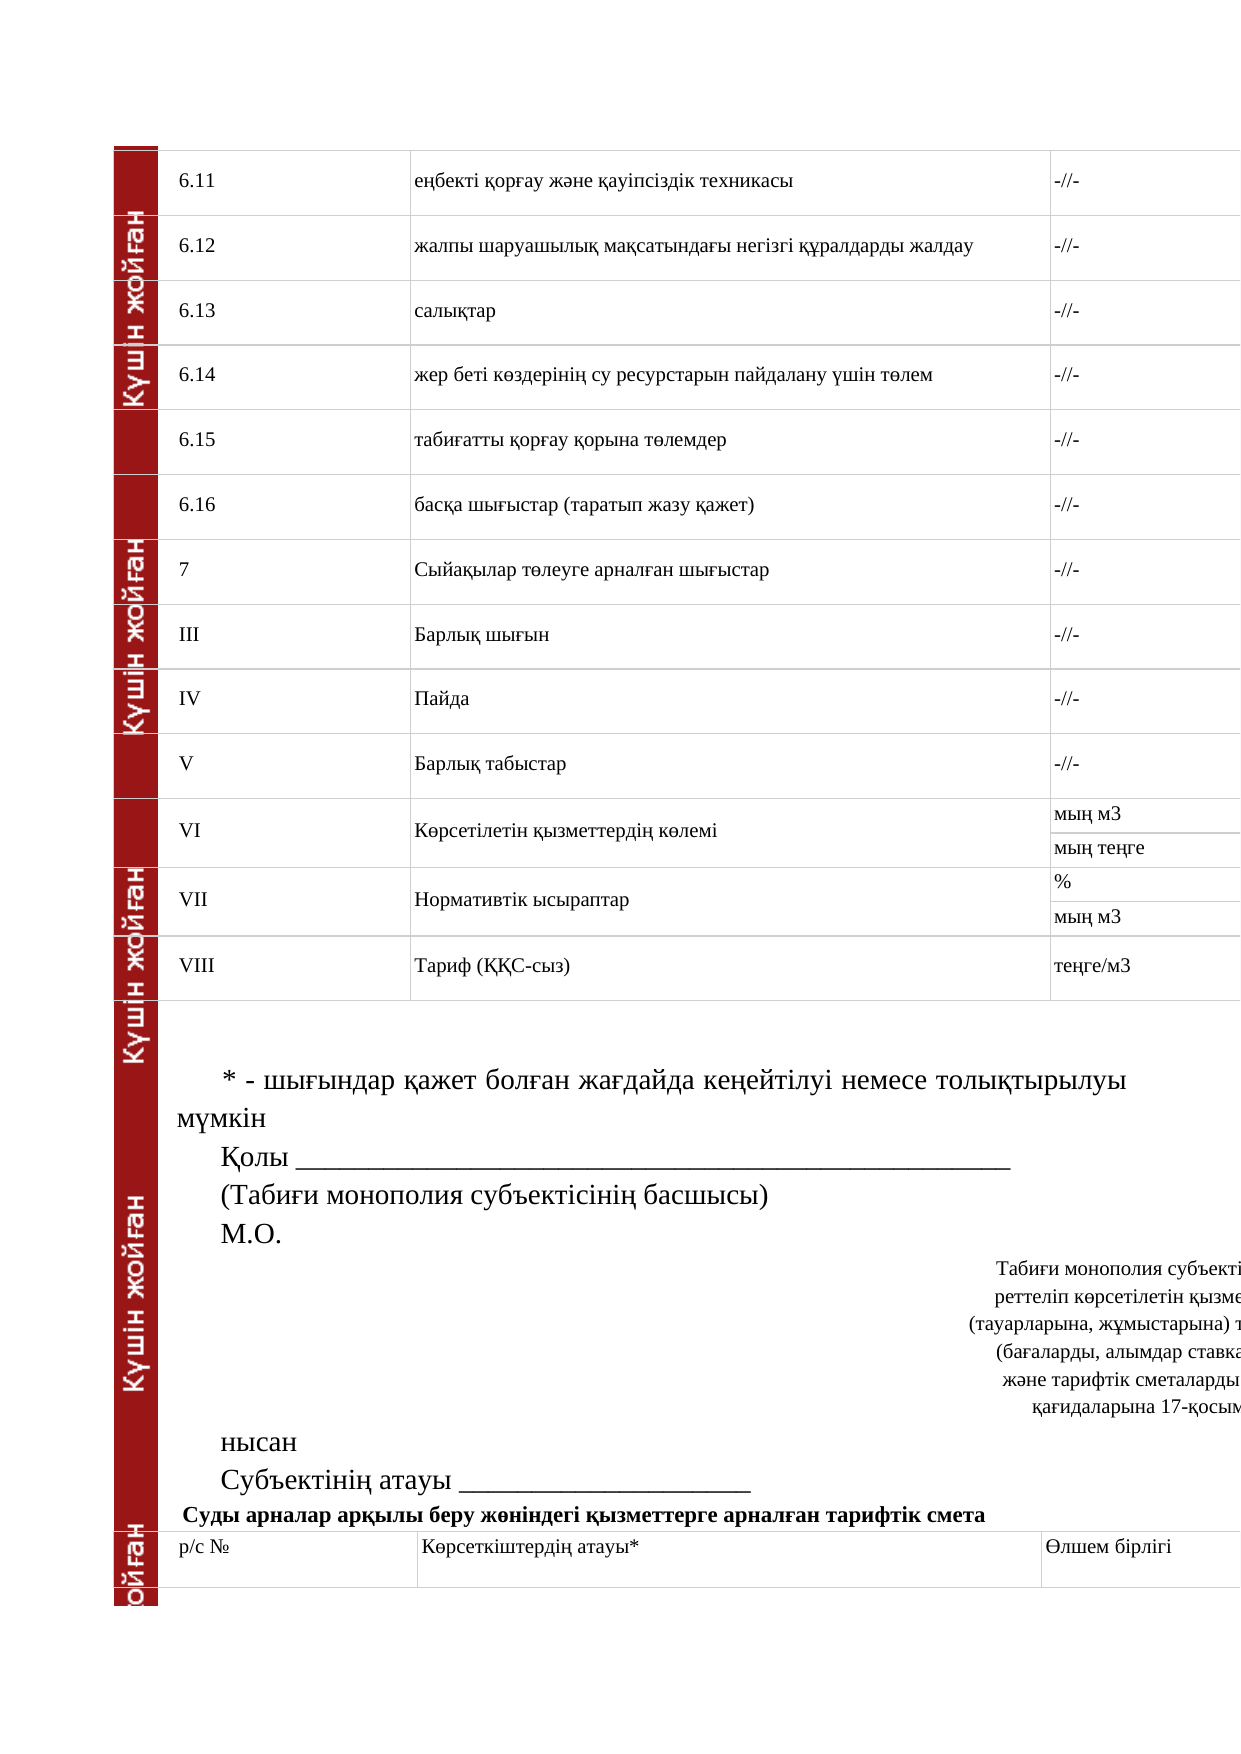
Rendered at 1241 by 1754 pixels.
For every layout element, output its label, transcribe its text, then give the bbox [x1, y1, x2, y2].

picture [114, 1496, 158, 1501]
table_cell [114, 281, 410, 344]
text Субъектінің атауы ____________________ [112, 1462, 1128, 1496]
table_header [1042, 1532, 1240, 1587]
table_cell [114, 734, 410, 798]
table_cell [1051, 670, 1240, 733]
picture [114, 1527, 158, 1531]
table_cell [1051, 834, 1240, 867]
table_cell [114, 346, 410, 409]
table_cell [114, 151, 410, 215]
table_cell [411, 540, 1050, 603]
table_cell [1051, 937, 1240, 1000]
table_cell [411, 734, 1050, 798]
picture [114, 1134, 158, 1139]
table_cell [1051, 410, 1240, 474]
text нысан [112, 1424, 1128, 1457]
text Қолы _________________________________________________ [112, 1139, 1128, 1172]
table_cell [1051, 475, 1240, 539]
picture [114, 146, 158, 150]
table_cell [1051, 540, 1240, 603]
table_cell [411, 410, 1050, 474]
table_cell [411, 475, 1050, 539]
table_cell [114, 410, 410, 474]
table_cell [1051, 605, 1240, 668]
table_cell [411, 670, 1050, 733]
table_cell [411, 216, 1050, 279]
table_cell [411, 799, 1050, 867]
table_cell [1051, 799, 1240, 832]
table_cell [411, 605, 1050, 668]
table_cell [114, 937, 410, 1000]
text * - шығындар қажет болған жағдайда кеңейтілуі немесе толықтырылуы мүмкін [112, 1062, 1128, 1134]
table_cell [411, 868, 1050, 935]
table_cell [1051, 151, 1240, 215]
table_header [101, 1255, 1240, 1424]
text М.О. [112, 1216, 1128, 1249]
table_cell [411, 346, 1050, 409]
picture [114, 1211, 158, 1216]
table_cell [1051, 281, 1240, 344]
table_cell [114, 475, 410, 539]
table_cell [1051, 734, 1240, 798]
text Суды арналар арқылы беру жөніндегі қызметтерге арналған тарифтік смета [112, 1501, 1128, 1527]
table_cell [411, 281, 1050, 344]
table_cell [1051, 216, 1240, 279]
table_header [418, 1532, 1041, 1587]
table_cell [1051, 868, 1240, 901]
picture [114, 1249, 158, 1255]
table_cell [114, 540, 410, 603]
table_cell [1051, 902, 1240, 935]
text (Табиғи монополия субъектісінің басшысы) [112, 1177, 1128, 1211]
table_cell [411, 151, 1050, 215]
picture [114, 1457, 158, 1462]
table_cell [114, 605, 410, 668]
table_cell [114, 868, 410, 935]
picture [114, 1001, 158, 1062]
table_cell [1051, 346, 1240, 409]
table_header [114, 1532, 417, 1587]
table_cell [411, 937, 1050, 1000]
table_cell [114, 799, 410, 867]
picture [114, 1172, 158, 1177]
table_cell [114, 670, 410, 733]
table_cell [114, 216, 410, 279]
picture [114, 1588, 158, 1606]
